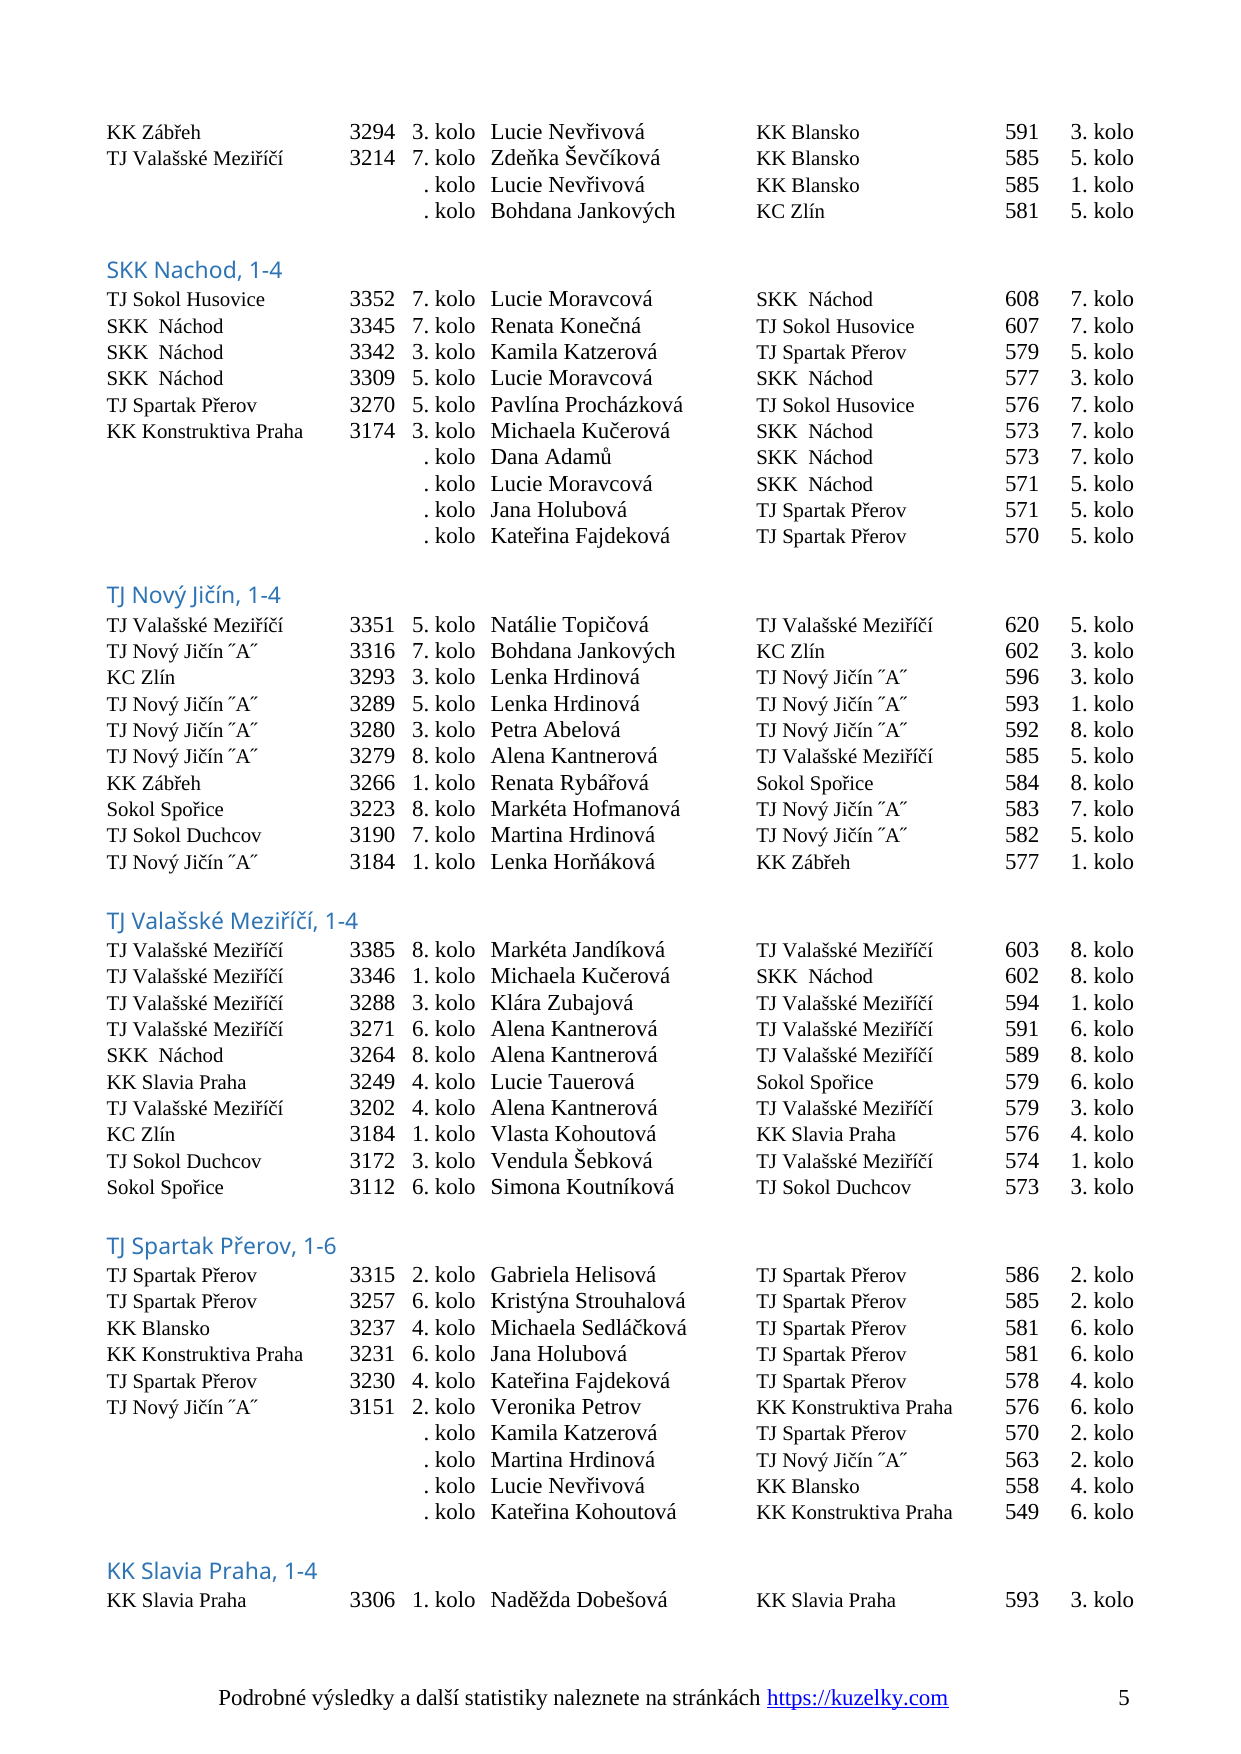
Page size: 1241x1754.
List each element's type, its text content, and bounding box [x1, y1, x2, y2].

text TJ Valašské Meziříčí 3346 1. kolo Michaela Kučerová SKK Náchod 602 8. kolo [106, 962, 1134, 989]
text . kolo Kateřina Kohoutová KK Konstruktiva Praha 549 6. kolo [106, 1498, 1134, 1525]
text TJ Valašské Meziříčí 3385 8. kolo Markéta Jandíková TJ Valašské Meziříčí 603 8. kolo [106, 936, 1134, 962]
text TJ Sokol Husovice 3352 7. kolo Lucie Moravcová SKK Náchod 608 7. kolo [106, 285, 1134, 312]
text TJ Spartak Přerov 3315 2. kolo Gabriela Helisová TJ Spartak Přerov 586 2. kolo [106, 1261, 1134, 1288]
text TJ Valašské Meziříčí 3271 6. kolo Alena Kantnerová TJ Valašské Meziříčí 591 6. kolo [106, 1015, 1134, 1041]
text KK Slavia Praha 3249 4. kolo Lucie Tauerová Sokol Spořice 579 6. kolo [106, 1068, 1134, 1094]
subtitle TJ Nový Jičín, 1-4 [106, 579, 1134, 611]
text KK Konstruktiva Praha 3174 3. kolo Michaela Kučerová SKK Náchod 573 7. kolo [106, 417, 1134, 443]
text TJ Sokol Duchcov 3190 7. kolo Martina Hrdinová TJ Nový Jičín ˝A˝ 582 5. kolo [106, 821, 1134, 848]
text Sokol Spořice 3112 6. kolo Simona Koutníková TJ Sokol Duchcov 573 3. kolo [106, 1173, 1134, 1199]
text TJ Spartak Přerov 3230 4. kolo Kateřina Fajdeková TJ Spartak Přerov 578 4. kolo [106, 1367, 1134, 1393]
subtitle TJ Spartak Přerov, 1-6 [106, 1230, 1134, 1261]
text . kolo Jana Holubová TJ Spartak Přerov 571 5. kolo [106, 496, 1134, 522]
text TJ Valašské Meziříčí 3288 3. kolo Klára Zubajová TJ Valašské Meziříčí 594 1. kolo [106, 989, 1134, 1015]
text KK Blansko 3237 4. kolo Michaela Sedláčková TJ Spartak Přerov 581 6. kolo [106, 1314, 1134, 1340]
text TJ Nový Jičín ˝A˝ 3151 2. kolo Veronika Petrov KK Konstruktiva Praha 576 6. kolo [106, 1393, 1134, 1419]
text TJ Nový Jičín ˝A˝ 3316 7. kolo Bohdana Jankových KC Zlín 602 3. kolo [106, 637, 1134, 663]
text . kolo Bohdana Jankových KC Zlín 581 5. kolo [106, 197, 1134, 223]
text SKK Náchod 3309 5. kolo Lucie Moravcová SKK Náchod 577 3. kolo [106, 364, 1134, 391]
text TJ Nový Jičín ˝A˝ 3280 3. kolo Petra Abelová TJ Nový Jičín ˝A˝ 592 8. kolo [106, 716, 1134, 742]
text SKK Náchod 3342 3. kolo Kamila Katzerová TJ Spartak Přerov 579 5. kolo [106, 338, 1134, 364]
subtitle SKK Nachod, 1-4 [106, 254, 1134, 285]
text SKK Náchod 3345 7. kolo Renata Konečná TJ Sokol Husovice 607 7. kolo [106, 312, 1134, 338]
text SKK Náchod 3264 8. kolo Alena Kantnerová TJ Valašské Meziříčí 589 8. kolo [106, 1041, 1134, 1068]
text Sokol Spořice 3223 8. kolo Markéta Hofmanová TJ Nový Jičín ˝A˝ 583 7. kolo [106, 795, 1134, 821]
text . kolo Kateřina Fajdeková TJ Spartak Přerov 570 5. kolo [106, 522, 1134, 549]
text KK Zábřeh 3294 3. kolo Lucie Nevřivová KK Blansko 591 3. kolo [106, 118, 1134, 144]
text KC Zlín 3293 3. kolo Lenka Hrdinová TJ Nový Jičín ˝A˝ 596 3. kolo [106, 663, 1134, 690]
text TJ Nový Jičín ˝A˝ 3279 8. kolo Alena Kantnerová TJ Valašské Meziříčí 585 5. kolo [106, 742, 1134, 769]
subtitle KK Slavia Praha, 1-4 [106, 1555, 1134, 1587]
text . kolo Martina Hrdinová TJ Nový Jičín ˝A˝ 563 2. kolo [106, 1446, 1134, 1472]
text TJ Nový Jičín ˝A˝ 3184 1. kolo Lenka Horňáková KK Zábřeh 577 1. kolo [106, 848, 1134, 874]
text . kolo Lucie Nevřivová KK Blansko 585 1. kolo [106, 171, 1134, 197]
text TJ Valašské Meziříčí 3351 5. kolo Natálie Topičová TJ Valašské Meziříčí 620 5. kolo [106, 611, 1134, 637]
text TJ Sokol Duchcov 3172 3. kolo Vendula Šebková TJ Valašské Meziříčí 574 1. kolo [106, 1147, 1134, 1173]
text KK Slavia Praha 3306 1. kolo Naděžda Dobešová KK Slavia Praha 593 3. kolo [106, 1587, 1134, 1613]
text KK Konstruktiva Praha 3231 6. kolo Jana Holubová TJ Spartak Přerov 581 6. kolo [106, 1340, 1134, 1367]
text TJ Valašské Meziříčí 3202 4. kolo Alena Kantnerová TJ Valašské Meziříčí 579 3. kolo [106, 1094, 1134, 1120]
text TJ Spartak Přerov 3257 6. kolo Kristýna Strouhalová TJ Spartak Přerov 585 2. kolo [106, 1288, 1134, 1314]
text TJ Valašské Meziříčí 3214 7. kolo Zdeňka Ševčíková KK Blansko 585 5. kolo [106, 144, 1134, 171]
subtitle TJ Valašské Meziříčí, 1-4 [106, 905, 1134, 936]
text TJ Spartak Přerov 3270 5. kolo Pavlína Procházková TJ Sokol Husovice 576 7. kolo [106, 391, 1134, 417]
text . kolo Lucie Moravcová SKK Náchod 571 5. kolo [106, 470, 1134, 496]
text TJ Nový Jičín ˝A˝ 3289 5. kolo Lenka Hrdinová TJ Nový Jičín ˝A˝ 593 1. kolo [106, 690, 1134, 716]
text . kolo Lucie Nevřivová KK Blansko 558 4. kolo [106, 1472, 1134, 1498]
text . kolo Kamila Katzerová TJ Spartak Přerov 570 2. kolo [106, 1419, 1134, 1446]
text . kolo Dana Adamů SKK Náchod 573 7. kolo [106, 443, 1134, 470]
text KC Zlín 3184 1. kolo Vlasta Kohoutová KK Slavia Praha 576 4. kolo [106, 1120, 1134, 1147]
text KK Zábřeh 3266 1. kolo Renata Rybářová Sokol Spořice 584 8. kolo [106, 769, 1134, 795]
